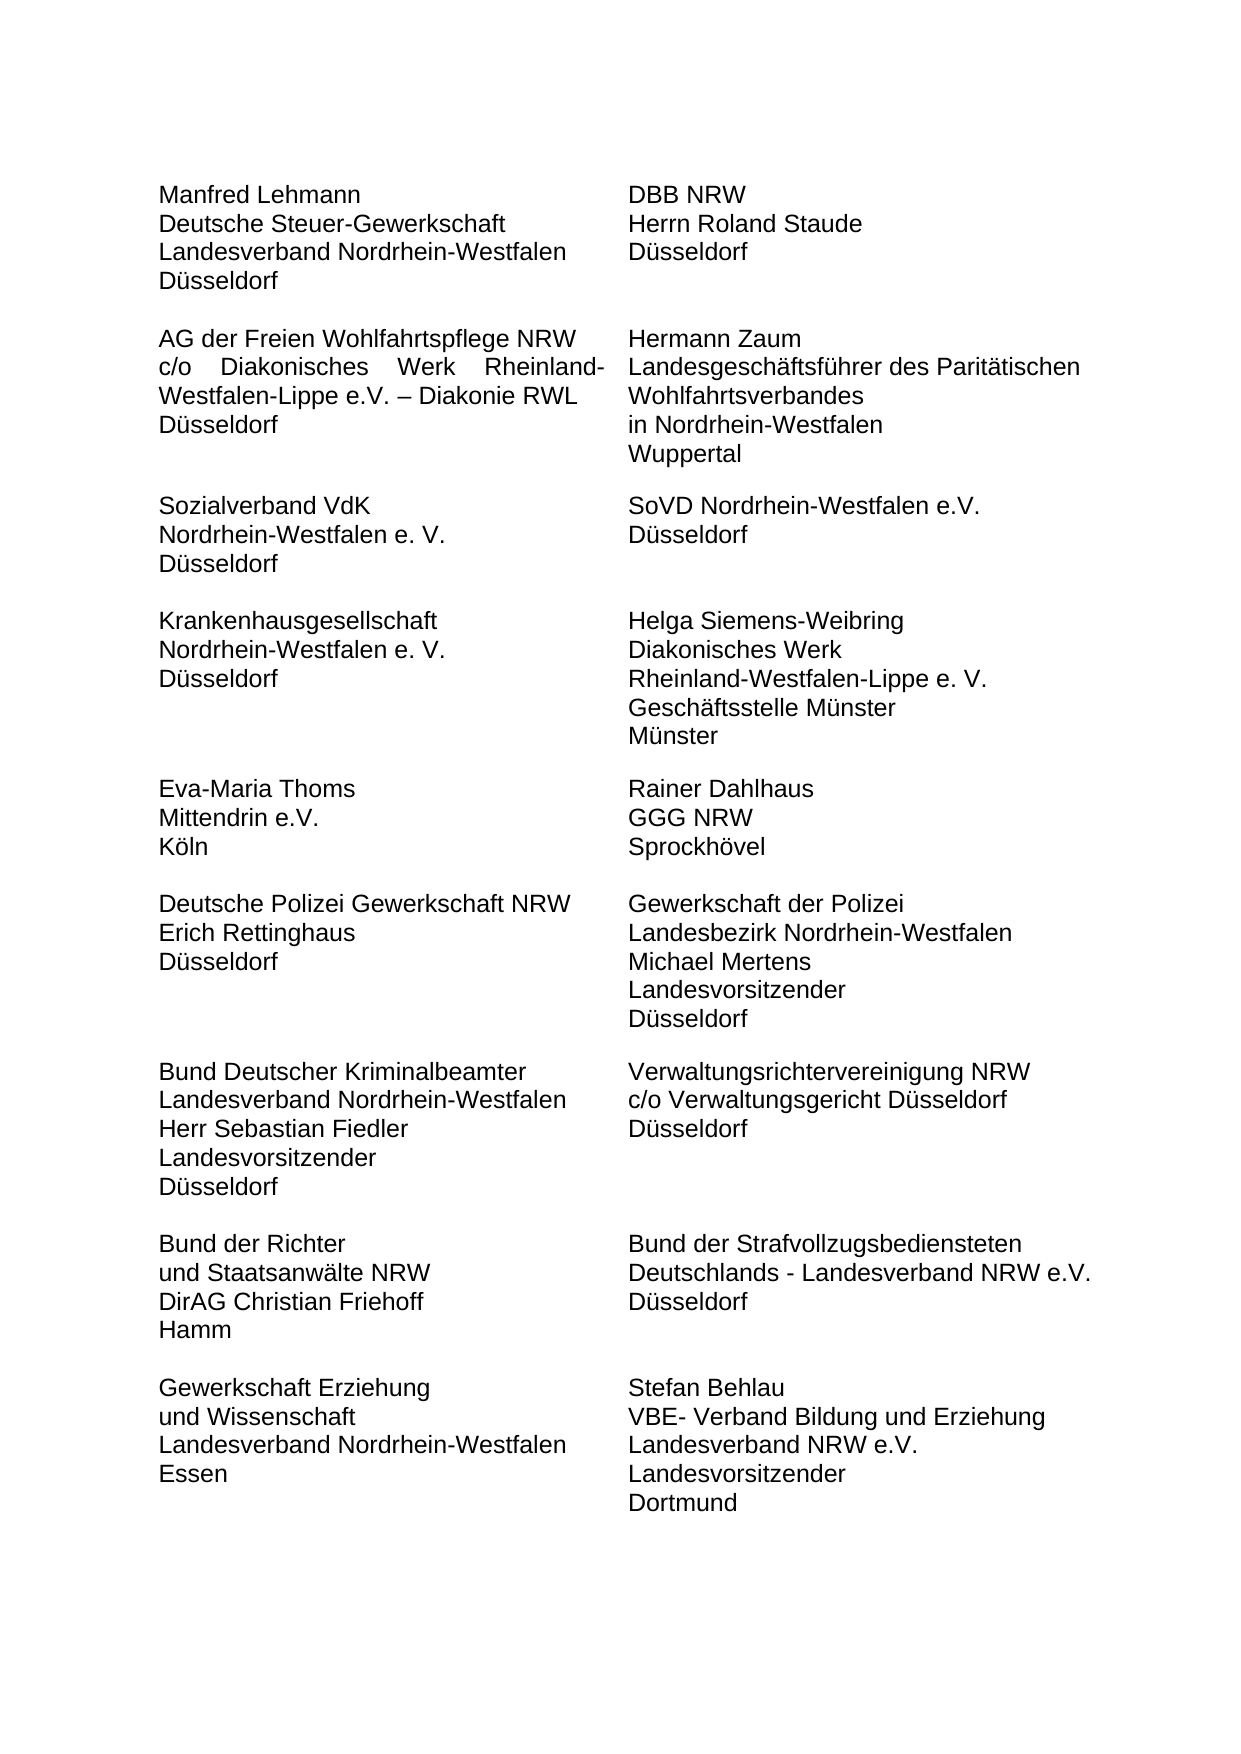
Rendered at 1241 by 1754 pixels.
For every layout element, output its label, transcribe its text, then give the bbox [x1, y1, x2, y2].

table_cell Deutsche Polizei Gewerkschaft NRW Erich Rettinghaus Düsseldorf [147, 889, 617, 1057]
table_cell Bund Deutscher Kriminalbeamter Landesverband Nordrhein-Westfalen Herr Sebastian Fiedler Landesvorsitzender Düsseldorf [147, 1057, 617, 1229]
table_cell Krankenhausgesellschaft Nordrhein-Westfalen e. V. Düsseldorf [147, 606, 617, 774]
table_cell Bund der Strafvollzugsbediensteten Deutschlands - Landesverband NRW e.V. Düsseldorf [617, 1229, 1107, 1373]
table_cell Sozialverband VdK Nordrhein-Westfalen e. V. Düsseldorf [147, 491, 617, 606]
table_cell Verwaltungsrichtervereinigung NRW c/o Verwaltungsgericht Düsseldorf Düsseldorf [617, 1057, 1107, 1229]
table_cell Helga Siemens-Weibring Diakonisches Werk Rheinland-Westfalen-Lippe e. V. Geschäftsstelle Münster Münster [617, 606, 1107, 774]
table_cell Eva-Maria Thoms Mittendrin e.V. Köln [147, 774, 617, 889]
table_cell AG der Freien Wohlfahrtspflege NRW c/o Diakonisches Werk Rheinland-Westfalen-Lippe e.V. – Diakonie RWL Düsseldorf [147, 324, 617, 491]
table_cell Gewerkschaft der Polizei Landesbezirk Nordrhein-Westfalen Michael Mertens Landesvorsitzender Düsseldorf [617, 889, 1107, 1057]
table_header DBB NRW Herrn Roland Staude Düsseldorf [617, 180, 1107, 323]
table_cell Hermann Zaum Landesgeschäftsführer des Paritätischen Wohlfahrtsverbandes in Nordrhein-Westfalen Wuppertal [617, 324, 1107, 491]
table_cell Bund der Richter und Staatsanwälte NRW DirAG Christian Friehoff Hamm [147, 1229, 617, 1373]
table_cell Rainer Dahlhaus GGG NRW Sprockhövel [617, 774, 1107, 889]
table_cell SoVD Nordrhein-Westfalen e.V. Düsseldorf [617, 491, 1107, 606]
table_cell Stefan Behlau VBE- Verband Bildung und Erziehung Landesverband NRW e.V. Landesvorsitzender Dortmund [617, 1373, 1107, 1545]
table_header Manfred Lehmann Deutsche Steuer-Gewerkschaft Landesverband Nordrhein-Westfalen Düsseldorf [147, 180, 617, 323]
table_cell Gewerkschaft Erziehung und Wissenschaft Landesverband Nordrhein-Westfalen Essen [147, 1373, 617, 1545]
